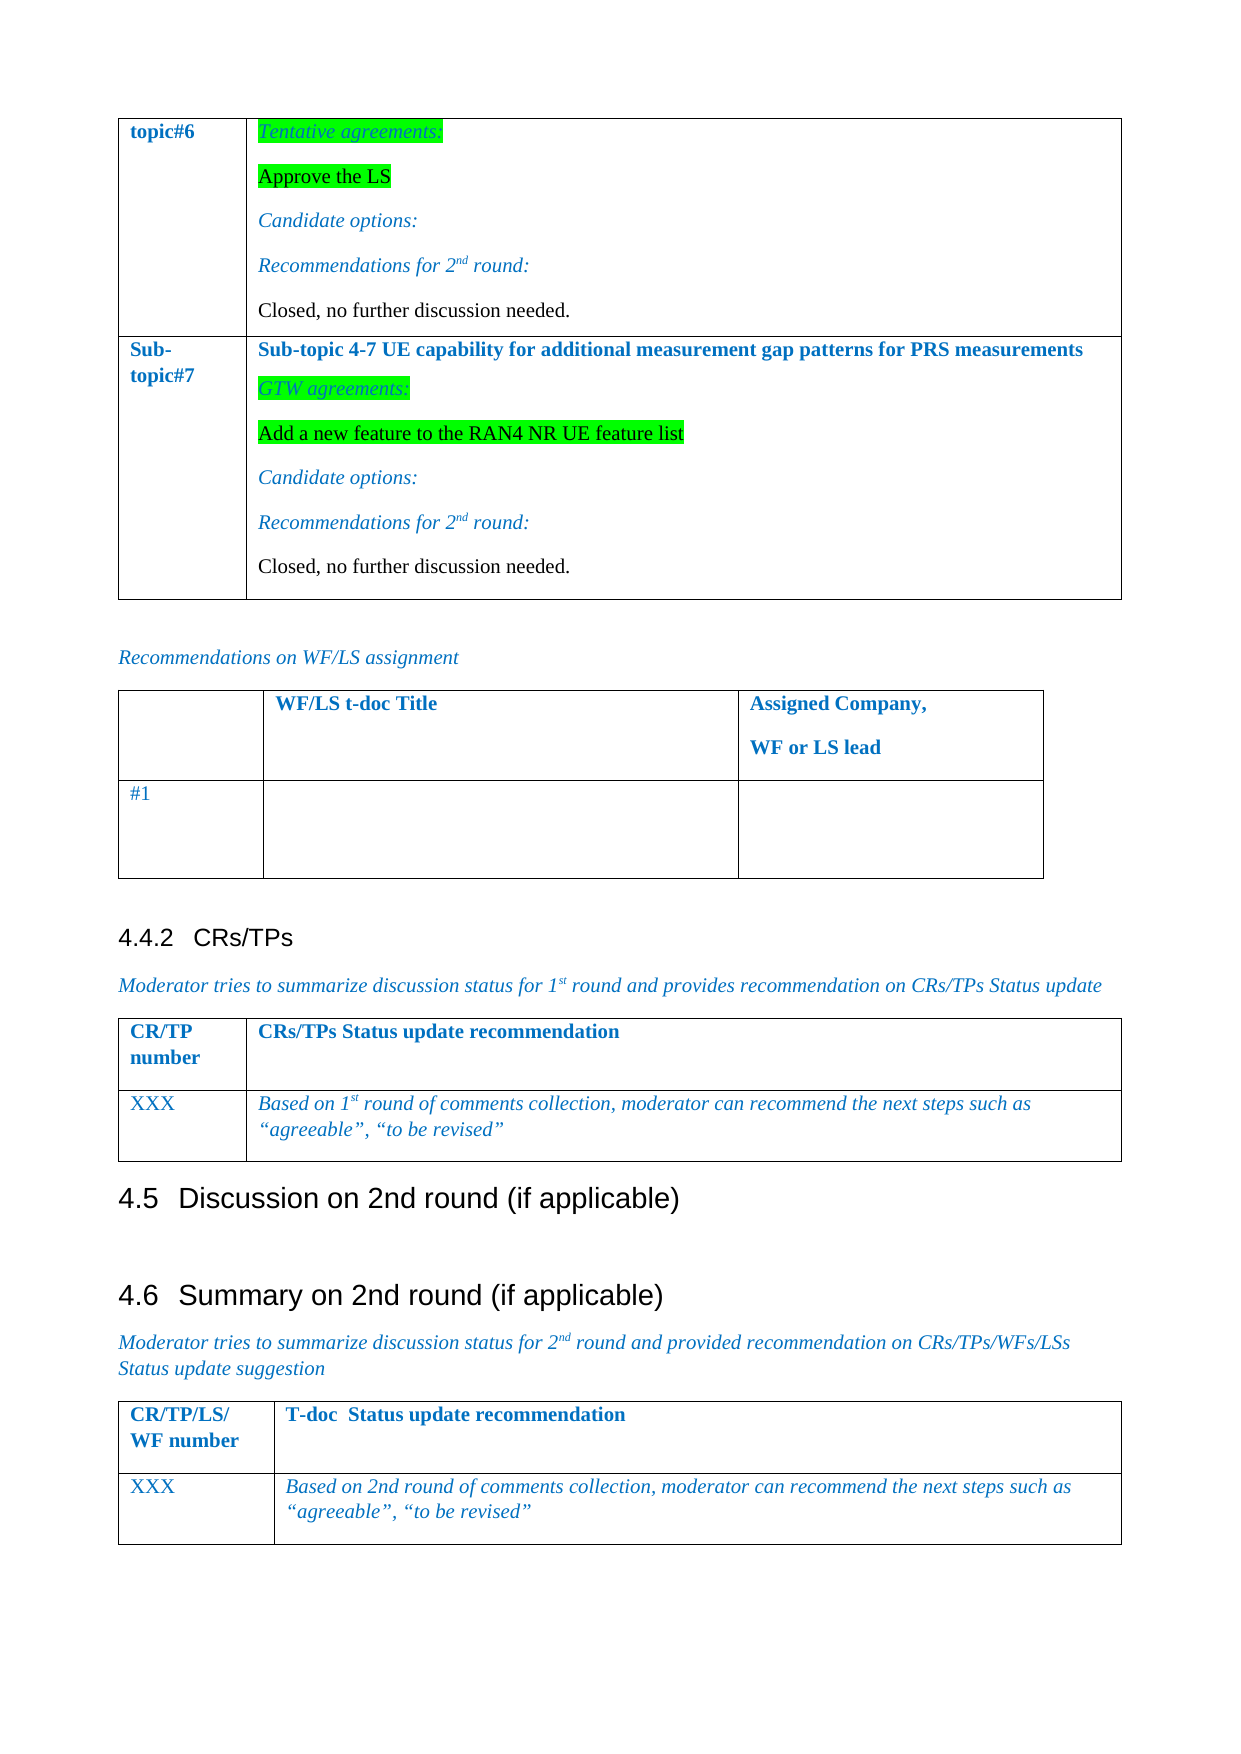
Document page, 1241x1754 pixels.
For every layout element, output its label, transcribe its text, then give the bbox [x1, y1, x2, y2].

table_cell [264, 781, 738, 878]
table_header Assigned Company, WF or LS lead [739, 691, 1043, 780]
table_cell Sub-topic#6 [119, 119, 246, 336]
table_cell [247, 119, 1121, 336]
table_cell XXX [119, 1474, 274, 1544]
text Moderator tries to summarize discussion status for 1st round and provides recommendation on CRs/TPs Status update [118, 973, 1122, 997]
subtitle Summary on 2nd round (if applicable) [118, 1278, 1122, 1311]
table_cell Based on 1st round of comments collection, moderator can recommend the next steps such as “agreeable”, “to be revised” [247, 1091, 1121, 1161]
table_cell Based on 2nd round of comments collection, moderator can recommend the next steps such as “agreeable”, “to be revised” [275, 1474, 1121, 1544]
table_header CRs/TPs Status update recommendation [247, 1019, 1121, 1089]
table_cell #1 [119, 781, 263, 878]
table_cell XXX [119, 1091, 246, 1161]
table_header WF/LS t-doc Title [264, 691, 738, 780]
table_cell Sub-topic 4-7 UE capability for additional measurement gap patterns for PRS measurements GTW agreements: Add a new feature to the RAN4 NR UE feature list Candidate options: Recommendations for 2nd round: Closed, no further discussion needed. [247, 337, 1121, 599]
subtitle Discussion on 2nd round (if applicable) [118, 1181, 1122, 1214]
text Recommendations on WF/LS assignment [118, 645, 1122, 669]
table_header [119, 691, 263, 780]
table_header CR/TP/LS/WF number [119, 1402, 274, 1472]
table_header T-doc Status update recommendation [275, 1402, 1121, 1472]
table_cell Sub-topic#7 [119, 337, 246, 599]
subtitle CRs/TPs [118, 923, 1122, 952]
text Moderator tries to summarize discussion status for 2nd round and provided recommendation on CRs/TPs/WFs/LSs Status update suggestion [118, 1330, 1122, 1380]
table_cell [739, 781, 1043, 878]
table_header CR/TP number [119, 1019, 246, 1089]
